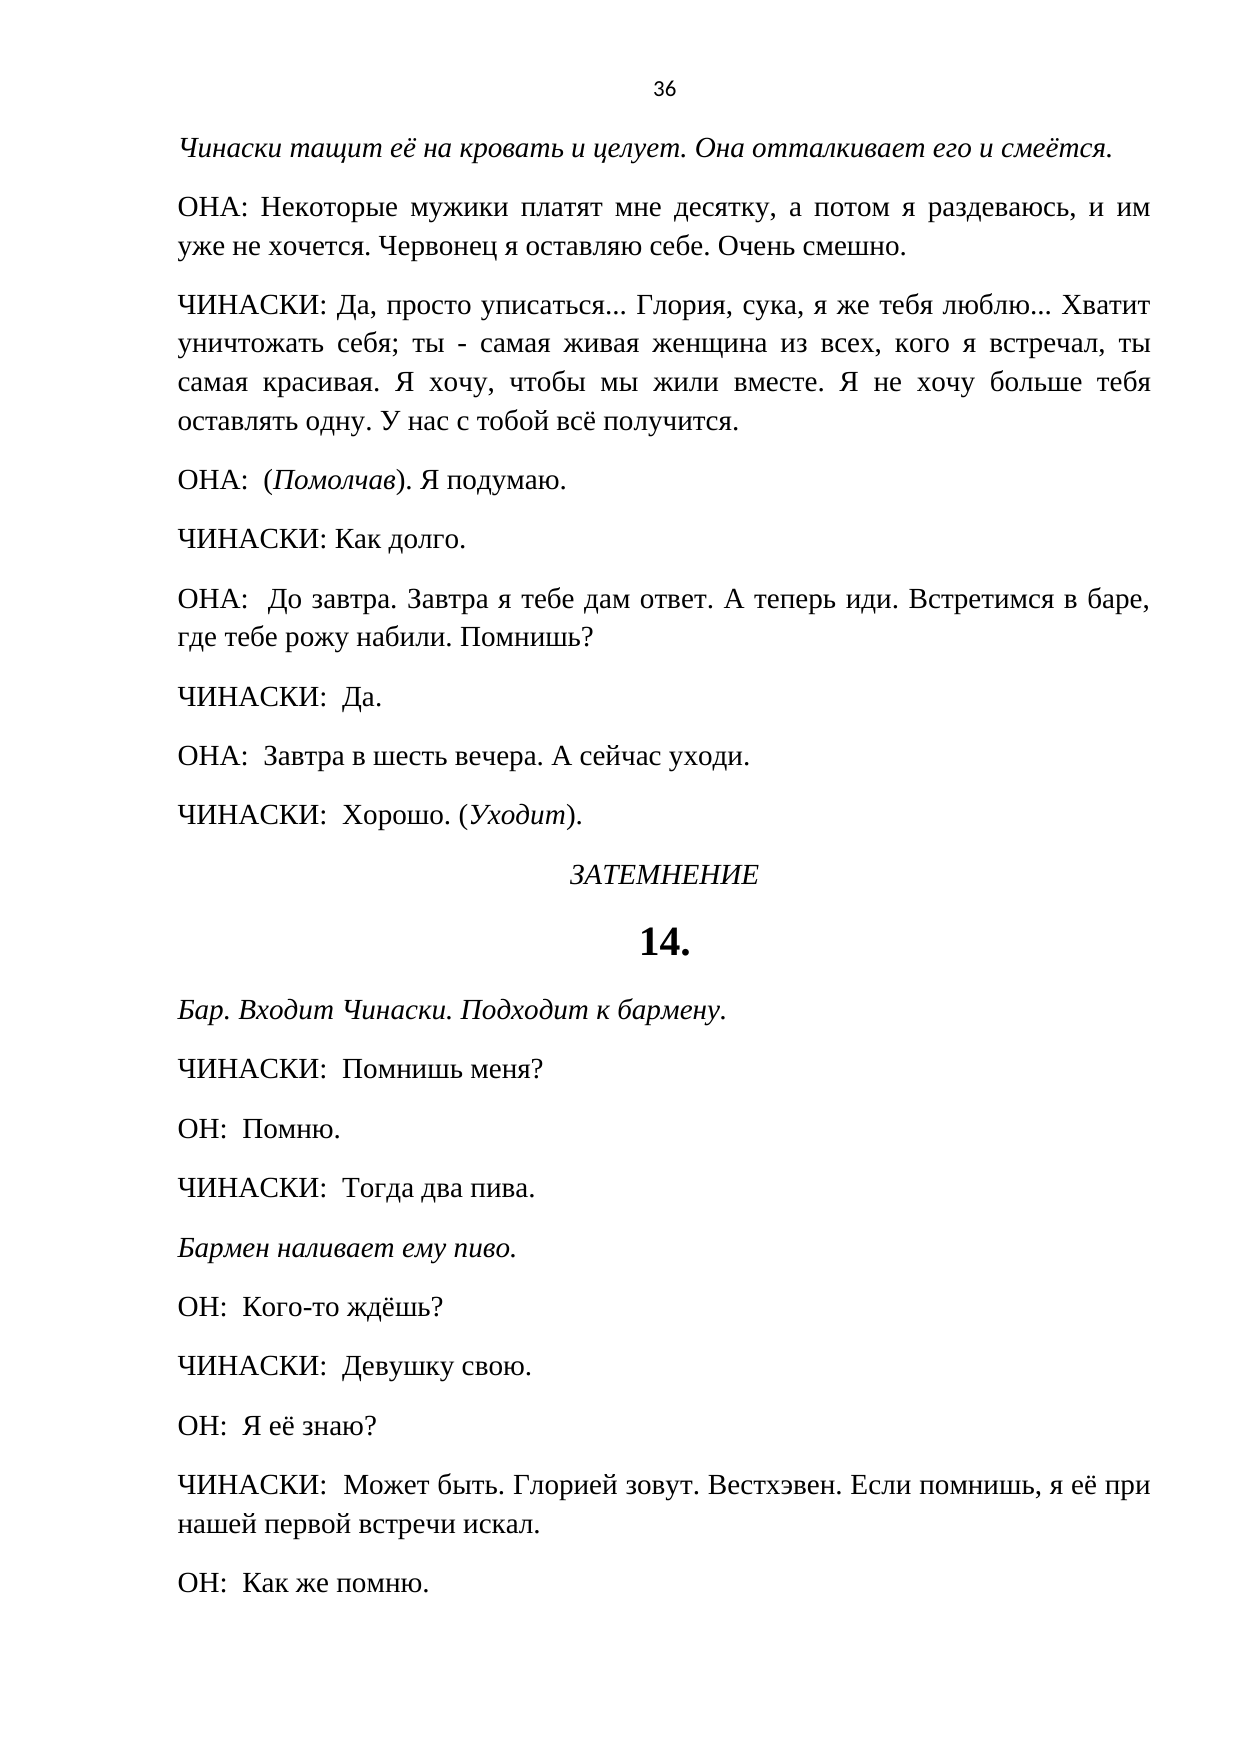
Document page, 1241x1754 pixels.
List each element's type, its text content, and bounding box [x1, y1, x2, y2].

text ОН: Я её знаю? [177, 1408, 1152, 1441]
text Бармен наливает ему пиво. [177, 1230, 1152, 1263]
text ЧИНАСКИ: Да, просто уписаться... Глория, сука, я же тебя люблю... Хватит уничтожать себя; ты - самая живая женщина из всех, кого я встречал, ты самая красивая. Я хочу, чтобы мы жили вместе. Я не хочу больше тебя оставлять одну. У нас с тобой всё получится. [177, 287, 1152, 436]
text Бар. Входит Чинаски. Подходит к бармену. [177, 992, 1152, 1026]
text ЧИНАСКИ: Девушку свою. [177, 1348, 1152, 1382]
text ОНА: (Помолчав). Я подумаю. [177, 462, 1152, 496]
text ОН: Как же помню. [177, 1565, 1152, 1599]
text ОН: Кого-то ждёшь? [177, 1289, 1152, 1323]
text ОН: Помню. [177, 1111, 1152, 1144]
text ЧИНАСКИ: Да. [177, 679, 1152, 712]
text 14. [177, 916, 1152, 964]
text ОНА: Некоторые мужики платят мне десятку, а потом я раздеваюсь, и им уже не хочется. Червонец я оставляю себе. Очень смешно. [177, 189, 1152, 261]
text ЧИНАСКИ: Тогда два пива. [177, 1170, 1152, 1204]
text ЧИНАСКИ: Помнишь меня? [177, 1052, 1152, 1085]
text ЧИНАСКИ: Может быть. Глорией зовут. Вестхэвен. Если помнишь, я её при нашей первой встречи искал. [177, 1467, 1152, 1539]
text ЧИНАСКИ: Как долго. [177, 521, 1152, 555]
text ОНА: Завтра в шесть вечера. А сейчас уходи. [177, 738, 1152, 772]
text ОНА: До завтра. Завтра я тебе дам ответ. А теперь иди. Встретимся в баре, где тебе рожу набили. Помнишь? [177, 581, 1152, 653]
text ЧИНАСКИ: Хорошо. (Уходит). [177, 797, 1152, 831]
text ЗАТЕМНЕНИЕ [177, 857, 1152, 890]
text Чинаски тащит её на кровать и целует. Она отталкивает его и смеётся. [177, 130, 1152, 163]
